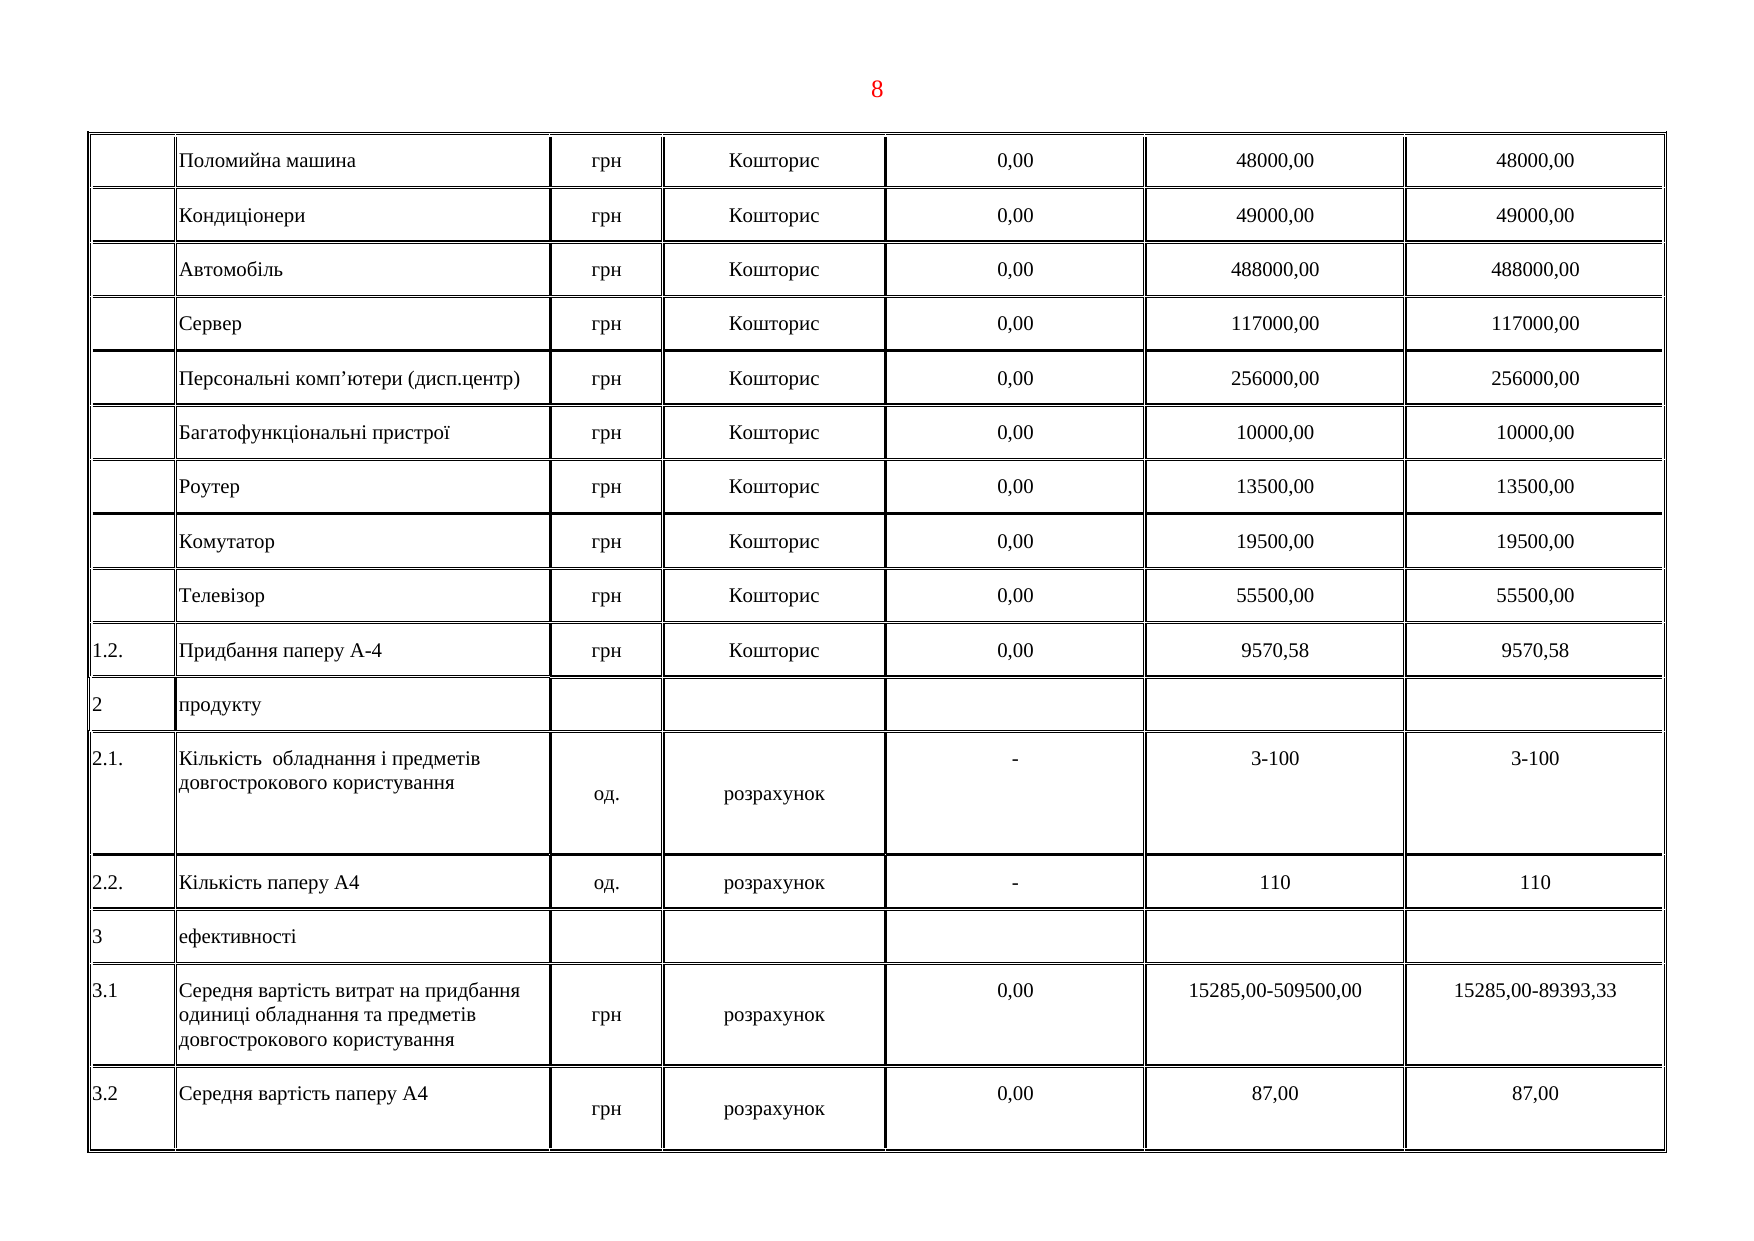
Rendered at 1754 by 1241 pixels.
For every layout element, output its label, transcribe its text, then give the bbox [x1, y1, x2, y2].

table_cell грн [552, 298, 661, 349]
table_cell 3-100 [1147, 733, 1403, 853]
table_cell 488000,00 [1407, 240, 1664, 294]
table_cell 3-100 [1407, 730, 1664, 853]
table_cell Кошторис [665, 407, 884, 458]
table_cell Кошторис [665, 298, 884, 349]
table_cell [89, 458, 176, 512]
table_cell 19500,00 [1147, 515, 1403, 566]
table_cell Кошторис [665, 570, 884, 621]
table_cell 0,00 [887, 515, 1143, 566]
table_cell Кошторис [665, 515, 884, 566]
table_cell [665, 911, 884, 962]
table_cell [887, 911, 1143, 962]
table_cell 87,00 [1405, 1064, 1664, 1149]
table_cell 117000,00 [1147, 298, 1403, 349]
table_cell 48000,00 [1145, 133, 1405, 186]
table_cell Кошторис [663, 135, 885, 186]
table_cell [91, 349, 174, 403]
table_cell розрахунок [665, 856, 884, 907]
table_cell розрахунок [665, 965, 884, 1064]
table_cell 256000,00 [1407, 349, 1664, 403]
table_cell Кошторис [665, 352, 884, 403]
table_cell Сервер [177, 298, 549, 349]
table_cell 87,00 [1145, 1064, 1405, 1149]
table_cell Кошторис [665, 624, 884, 675]
table_cell Роутер [177, 461, 549, 512]
table_cell 49000,00 [1405, 186, 1665, 240]
table_cell [665, 679, 884, 729]
table_cell 10000,00 [1407, 403, 1664, 458]
table_cell грн [550, 1064, 663, 1149]
table_cell Багатофункціональні пристрої [177, 407, 549, 458]
table_cell [1147, 679, 1403, 729]
table_cell 13500,00 [1147, 461, 1403, 512]
table_cell 2 [89, 675, 175, 729]
table_cell 0,00 [887, 352, 1143, 403]
table_cell [91, 240, 174, 294]
table_cell 117000,00 [1407, 295, 1664, 349]
table_cell 13500,00 [1405, 458, 1665, 512]
table_cell Комутатор [177, 515, 549, 566]
table_cell [91, 135, 176, 186]
table_cell Кондиціонери [177, 189, 549, 240]
table_cell 55500,00 [1147, 570, 1403, 621]
table_cell Середня вартість витрат на придбання одиниці обладнання та предметів довгострокового користування [177, 965, 549, 1064]
table_cell Автомобіль [177, 244, 549, 294]
table_cell 3 [91, 907, 174, 962]
table_cell Кошторис [665, 244, 884, 294]
table_cell 110 [1407, 853, 1665, 907]
table_cell Поломийна машина [176, 133, 550, 186]
table_cell грн [552, 352, 661, 403]
table_cell Кошторис [665, 461, 884, 512]
table_cell [552, 911, 661, 962]
table_cell розрахунок [665, 733, 884, 853]
table_cell [91, 566, 174, 621]
table_cell 0,00 [887, 570, 1143, 621]
table_cell 0,00 [887, 298, 1143, 349]
table_cell [1147, 911, 1403, 962]
table_cell 110 [1147, 856, 1403, 907]
table_cell [887, 679, 1143, 729]
table_cell 9570,58 [1147, 624, 1403, 675]
table_cell Персональні комп’ютери (дисп.центр) [177, 352, 549, 403]
table_cell Телевізор [177, 570, 549, 621]
table_cell 2.2. [89, 853, 174, 907]
table_cell [1407, 907, 1664, 962]
table_cell од. [552, 733, 661, 853]
table_cell 55500,00 [1407, 566, 1664, 621]
table_cell 2.1. [89, 730, 174, 853]
table_cell Середня вартість паперу А4 [176, 1068, 550, 1149]
table_cell [89, 186, 176, 240]
table_cell 49000,00 [1147, 189, 1403, 240]
table_cell 0,00 [885, 1064, 1145, 1149]
table_cell грн [552, 624, 661, 675]
table_cell продукту [177, 678, 549, 729]
table_cell 48000,00 [1405, 135, 1664, 186]
table_cell 19500,00 [1407, 512, 1664, 566]
table_cell грн [552, 244, 661, 294]
table_cell Кількість обладнання і предметів довгострокового користування [177, 733, 549, 853]
table_cell 15285,00-509500,00 [1147, 965, 1403, 1064]
table_cell - [887, 733, 1143, 853]
table_cell Кількість паперу А4 [177, 856, 549, 907]
table_cell 0,00 [885, 133, 1145, 186]
table_cell 0,00 [887, 965, 1143, 1064]
table_cell 488000,00 [1147, 244, 1403, 294]
table_cell Кошторис [665, 189, 884, 240]
table_cell грн [552, 570, 661, 621]
table_cell 10000,00 [1147, 407, 1403, 458]
table_cell 256000,00 [1147, 352, 1403, 403]
table_cell ефективності [177, 911, 549, 962]
table_cell грн [552, 461, 661, 512]
table_cell 1.2. [89, 621, 176, 675]
table_cell 0,00 [887, 244, 1143, 294]
table_cell грн [552, 515, 661, 566]
table_cell 0,00 [887, 407, 1143, 458]
table_cell грн [552, 189, 661, 240]
table_cell Придбання паперу А-4 [177, 624, 549, 675]
table_cell 15285,00-89393,33 [1405, 962, 1665, 1064]
table_cell грн [552, 407, 661, 458]
table_cell 0,00 [887, 624, 1143, 675]
table_cell 3.1 [89, 962, 176, 1064]
table_cell [91, 403, 174, 458]
table_cell од. [552, 856, 661, 907]
table_cell 0,00 [887, 461, 1143, 512]
table_cell [552, 679, 661, 729]
table_cell 9570,58 [1405, 621, 1665, 675]
table_cell 0,00 [887, 189, 1143, 240]
table_cell грн [552, 965, 661, 1064]
table_cell [91, 512, 174, 566]
table_cell [1407, 675, 1664, 729]
table_cell 3.2 [91, 1064, 176, 1149]
table_cell розрахунок [663, 1068, 885, 1149]
table_cell грн [550, 133, 663, 186]
table_cell - [887, 856, 1143, 907]
table_cell [91, 295, 174, 349]
